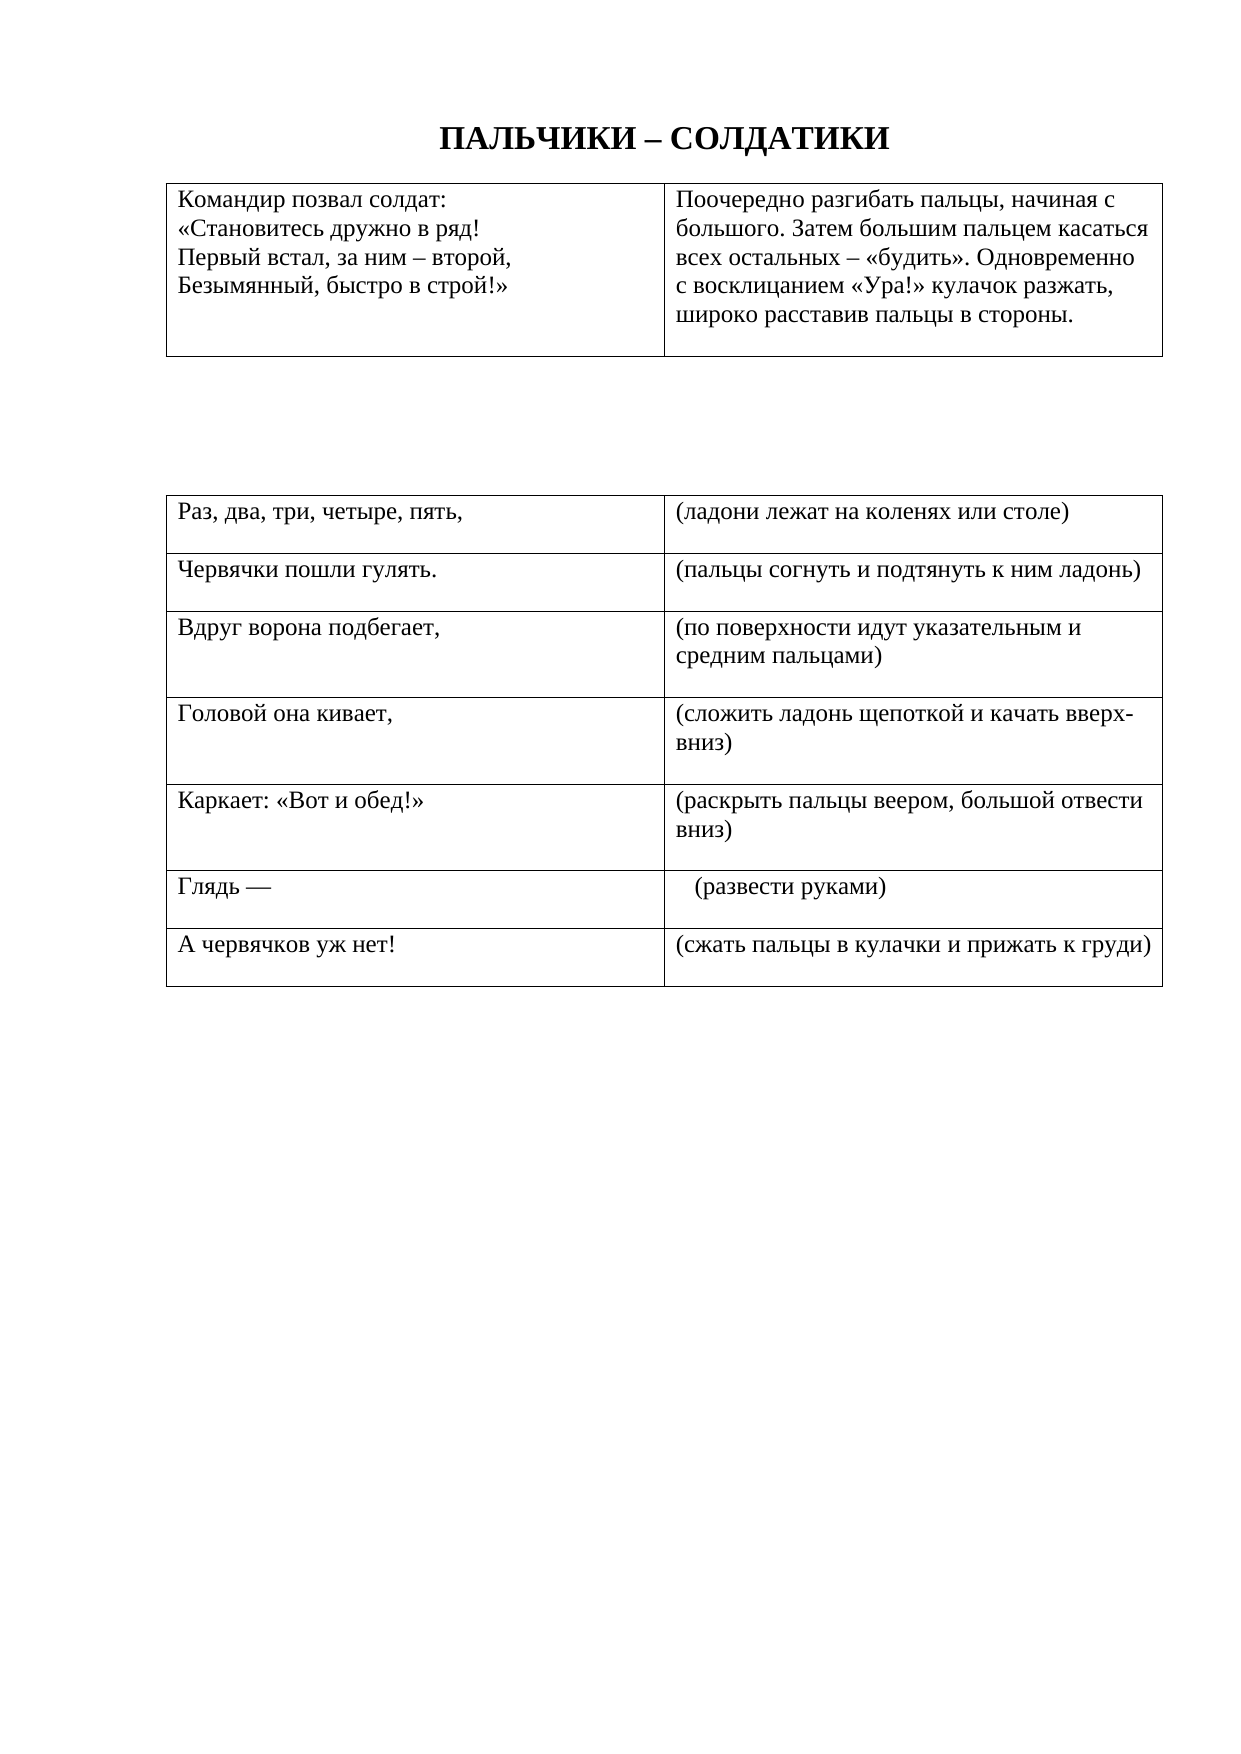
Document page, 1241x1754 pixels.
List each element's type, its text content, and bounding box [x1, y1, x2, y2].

table_cell (сжать пальцы в кулачки и прижать к груди) [665, 929, 1162, 986]
table_cell Червячки пошли гулять. [167, 554, 664, 611]
table_cell Головой она кивает, [167, 698, 664, 784]
text ПАЛЬЧИКИ – СОЛДАТИКИ [177, 118, 1152, 156]
table_cell Каркает: «Вот и обед!» [167, 785, 664, 870]
table_cell Вдруг ворона подбегает, [167, 612, 664, 697]
table_header Поочередно разгибать пальцы, начиная с большого. Затем большим пальцем касаться всех остальных – «будить». Одновременно с восклицанием «Ура!» кулачок разжать, широко расставив пальцы в стороны. [665, 184, 1162, 356]
table_header Раз, два, три, четыре, пять, [167, 496, 664, 553]
table_header Командир позвал солдат: «Становитесь дружно в ряд! Первый встал, за ним – второй, Безымянный, быстро в строй!» [167, 184, 664, 356]
table_cell Глядь — [167, 871, 664, 928]
table_cell (по поверхности идут указательным и средним пальцами) [665, 612, 1162, 697]
table_cell (пальцы согнуть и подтянуть к ним ладонь) [665, 554, 1162, 611]
table_cell А червячков уж нет! [167, 929, 664, 986]
table_cell (развести руками) [665, 871, 1162, 928]
table_header (ладони лежат на коленях или столе) [665, 496, 1162, 553]
table_cell (раскрыть пальцы веером, большой отвести вниз) [665, 785, 1162, 870]
table_cell (сложить ладонь щепоткой и качать вверх-вниз) [665, 698, 1162, 784]
